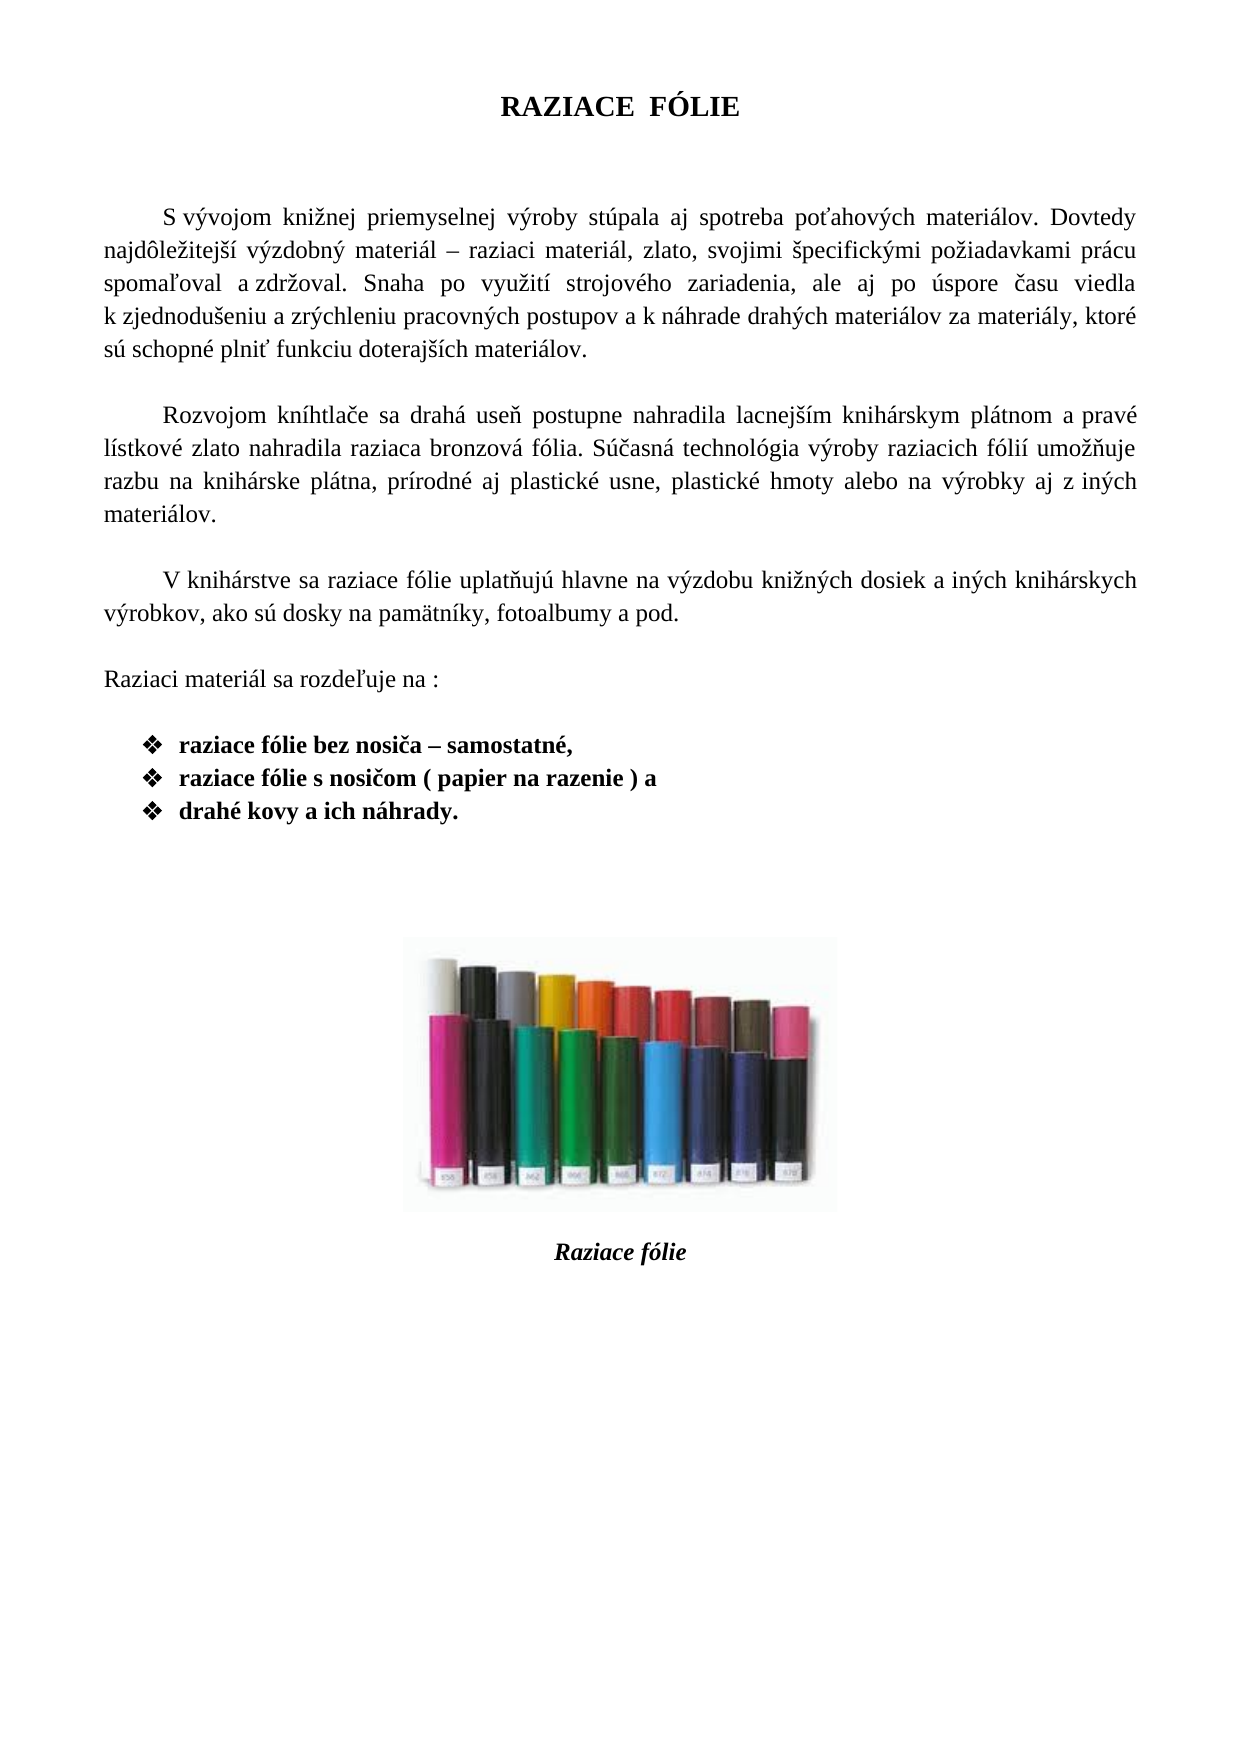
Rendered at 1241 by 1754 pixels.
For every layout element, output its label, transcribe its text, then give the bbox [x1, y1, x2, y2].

text Rozvojom kníhtlače sa drahá useň postupne nahradila lacnejším knihárskym plátnom a pravé lístkové zlato nahradila raziaca bronzová fólia. Súčasná technológia výroby raziacich fólií umožňuje razbu na knihárske plátna, prírodné aj plastické usne, plastické hmoty alebo na výrobky aj z iných materiálov. [103, 400, 1137, 528]
list raziace fólie s nosičom ( papier na razenie ) a [141, 763, 1137, 792]
text Raziace fólie [103, 1237, 1137, 1266]
list RAZIACE FÓLIE [103, 89, 1137, 122]
text S vývojom knižnej priemyselnej výroby stúpala aj spotreba poťahových materiálov. Dovtedy najdôležitejší výzdobný materiál – raziaci materiál, zlato, svojimi špecifickými požiadavkami prácu spomaľoval a zdržoval. Snaha po využití strojového zariadenia, ale aj po úspore času viedla k zjednodušeniu a zrýchleniu pracovných postupov a k náhrade drahých materiálov za materiály, ktoré sú schopné plniť funkciu doterajších materiálov. [103, 202, 1137, 363]
list drahé kovy a ich náhrady. [141, 796, 1137, 825]
list raziace fólie bez nosiča – samostatné, [141, 730, 1137, 759]
picture [403, 937, 838, 1212]
text Raziaci materiál sa rozdeľuje na : [103, 664, 1137, 693]
text V knihárstve sa raziace fólie uplatňujú hlavne na výzdobu knižných dosiek a iných knihárskych výrobkov, ako sú dosky na pamätníky, fotoalbumy a pod. [103, 565, 1137, 627]
